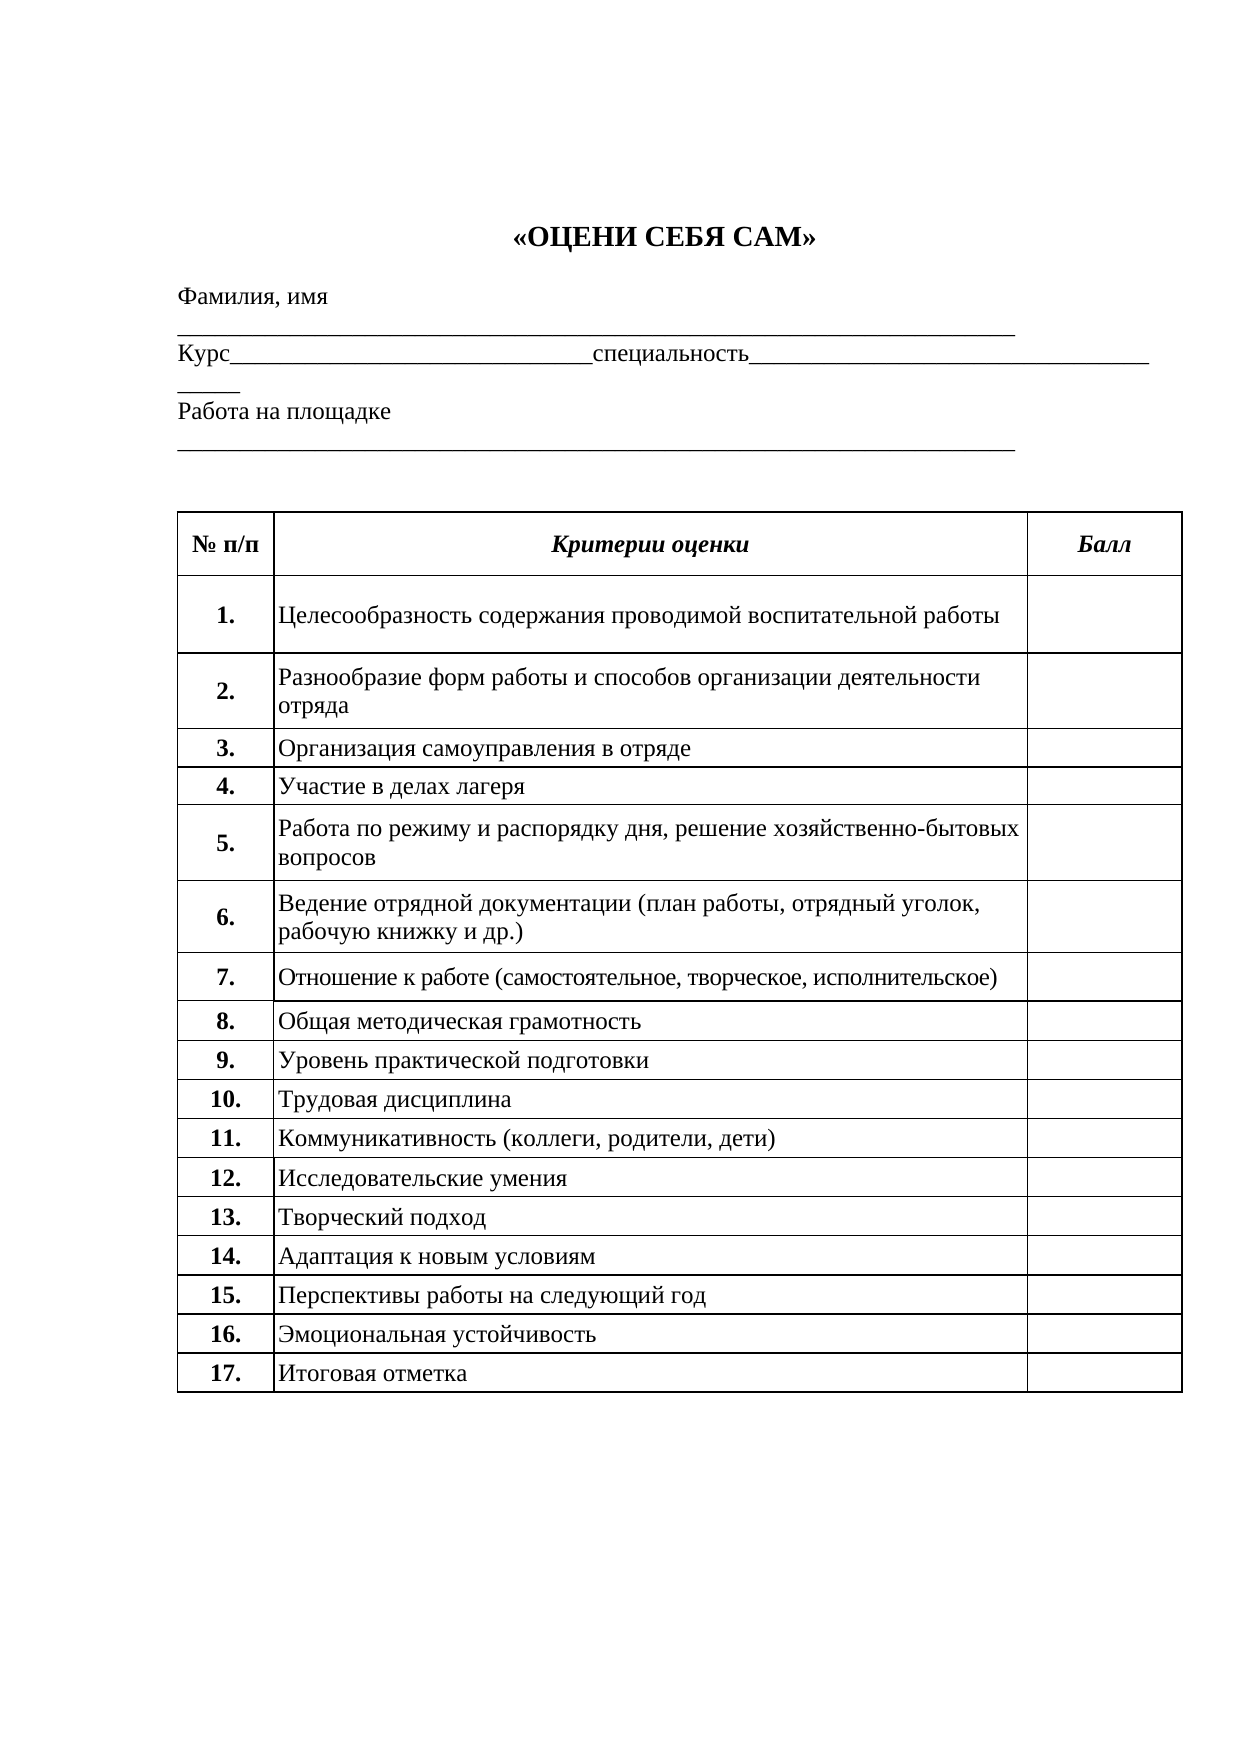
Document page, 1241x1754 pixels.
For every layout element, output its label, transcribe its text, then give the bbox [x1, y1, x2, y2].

table_cell [1028, 1236, 1181, 1274]
table_cell [1028, 729, 1181, 766]
table_cell Итоговая отметка [275, 1354, 1027, 1391]
table_cell Коммуникативность (коллеги, родители, дети) [274, 1119, 1027, 1157]
table_header Критерии оценки [275, 513, 1027, 574]
table_cell Целесообразность содержания проводимой воспитательной работы [275, 576, 1027, 652]
table_cell 17. [178, 1354, 273, 1391]
table_cell Эмоциональная устойчивость [275, 1315, 1027, 1352]
table_cell 14. [178, 1236, 273, 1274]
text Фамилия, имя ___________________________________________________________________ [177, 281, 1152, 338]
table_cell 6. [178, 881, 273, 952]
table_header № п/п [178, 513, 273, 574]
table_cell 5. [178, 805, 273, 879]
table_cell 12. [178, 1158, 273, 1196]
table_cell Отношение к работе (самостоятельное, творческое, исполнительское) [275, 953, 1027, 1000]
text Курс_____________________________специальность_____________________________________ [177, 338, 1152, 396]
table_cell Ведение отрядной документации (план работы, отрядный уголок, рабочую книжку и др.) [275, 881, 1027, 952]
table_cell 1. [178, 576, 273, 652]
table_cell 13. [178, 1197, 273, 1235]
table_cell 7. [178, 953, 273, 1000]
table_cell Разнообразие форм работы и способов организации деятельности отряда [275, 654, 1027, 728]
table_cell [1028, 1080, 1181, 1118]
text Работа на площадке ___________________________________________________________________ [177, 396, 1152, 453]
table_cell [1028, 654, 1181, 728]
table_cell [1028, 1276, 1181, 1313]
table_cell Исследовательские умения [275, 1158, 1027, 1196]
table_cell Перспективы работы на следующий год [275, 1276, 1027, 1313]
table_cell 2. [178, 654, 273, 728]
table_cell 9. [178, 1041, 273, 1078]
table_cell [1028, 1197, 1181, 1235]
table_cell 3. [178, 729, 273, 766]
table_cell Трудовая дисциплина [274, 1080, 1027, 1118]
table_cell Уровень практической подготовки [274, 1041, 1027, 1078]
table_cell Участие в делах лагеря [275, 768, 1027, 804]
table_cell [1028, 881, 1181, 952]
table_cell 4. [178, 768, 273, 804]
table_cell 11. [178, 1119, 273, 1157]
table_cell Адаптация к новым условиям [275, 1236, 1027, 1274]
table_cell 16. [178, 1315, 273, 1352]
table_header Балл [1028, 513, 1181, 574]
table_cell [1028, 768, 1181, 804]
table_cell Организация самоуправления в отряде [275, 729, 1027, 766]
table_cell [1028, 1158, 1181, 1196]
table_cell 10. [178, 1080, 273, 1118]
table_cell [1028, 576, 1181, 652]
table_cell [1028, 953, 1181, 1000]
text «Оцени себя сам» [177, 219, 1152, 252]
table_cell 15. [178, 1276, 273, 1313]
table_cell [1028, 1119, 1181, 1157]
table_cell [1028, 1315, 1181, 1352]
table_cell Творческий подход [275, 1197, 1027, 1235]
table_cell [1028, 1354, 1181, 1391]
table_cell Работа по режиму и распорядку дня, решение хозяйственно-бытовых вопросов [275, 805, 1027, 879]
table_cell [1028, 1041, 1181, 1078]
table_cell 8. [178, 1001, 273, 1039]
table_cell [1028, 805, 1181, 879]
table_cell [1028, 1002, 1181, 1039]
table_cell Общая методическая грамотность [274, 1002, 1027, 1039]
